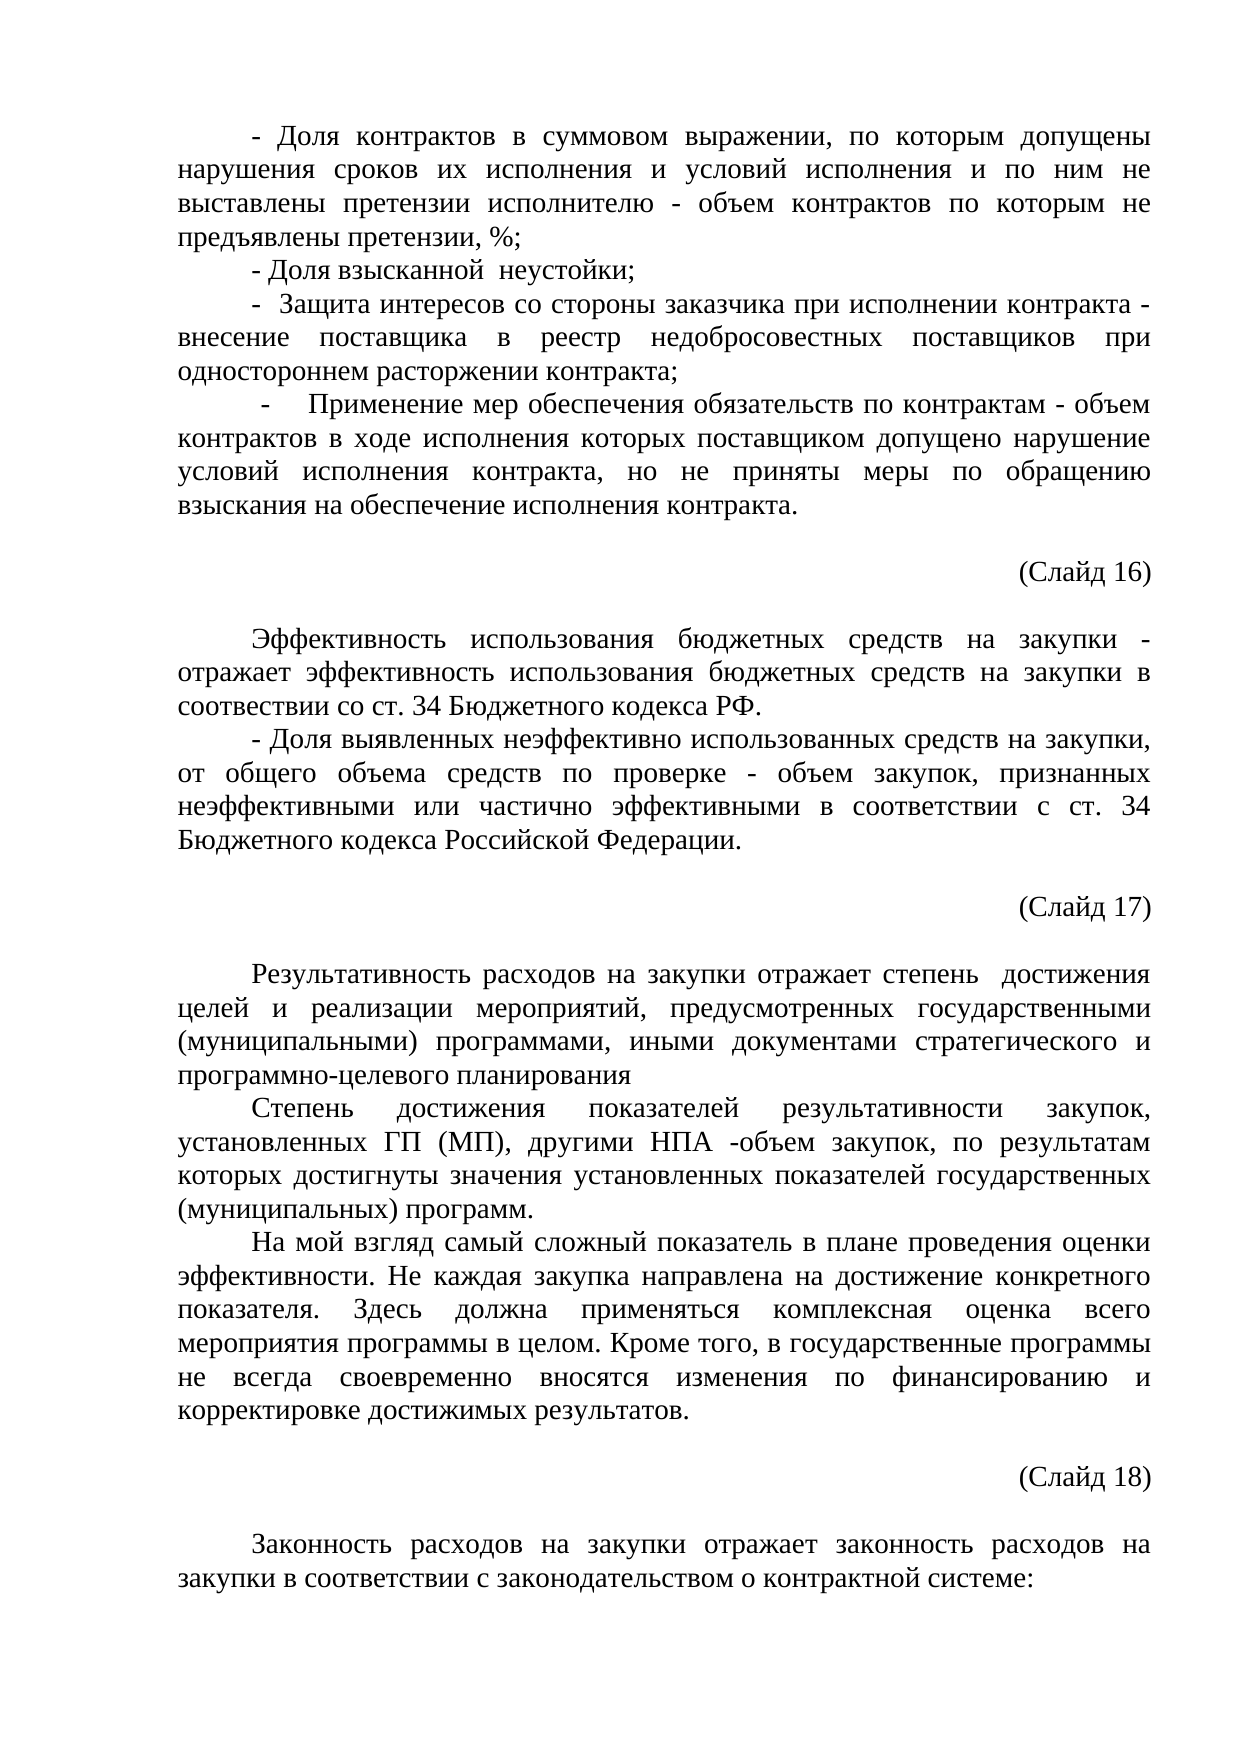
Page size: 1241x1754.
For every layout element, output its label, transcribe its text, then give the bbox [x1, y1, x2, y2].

text (Слайд 17) [177, 889, 1152, 923]
text - Доля контрактов в суммовом выражении, по которым допущены нарушения сроков их исполнения и условий исполнения и по ним не выставлены претензии исполнителю - объем контрактов по которым не предъявлены претензии, %; [177, 118, 1152, 252]
text - Применение мер обеспечения обязательств по контрактам - объем контрактов в ходе исполнения которых поставщиком допущено нарушение условий исполнения контракта, но не приняты меры по обращению взыскания на обеспечение исполнения контракта. [177, 386, 1152, 521]
text Законность расходов на закупки отражает законность расходов на закупки в соответствии с законодательством о контрактной системе: [177, 1526, 1152, 1593]
text Результативность расходов на закупки отражает степень достижения целей и реализации мероприятий, предусмотренных государственными (муниципальными) программами, иными документами стратегического и программно-целевого планирования [177, 956, 1152, 1090]
text - Доля выявленных неэффективно использованных средств на закупки, от общего объема средств по проверке - объем закупок, признанных неэффективными или частично эффективными в соответствии с ст. 34 Бюджетного кодекса Российской Федерации. [177, 721, 1152, 856]
text На мой взгляд самый сложный показатель в плане проведения оценки эффективности. Не каждая закупка направлена на достижение конкретного показателя. Здесь должна применяться комплексная оценка всего мероприятия программы в целом. Кроме того, в государственные программы не всегда своевременно вносятся изменения по финансированию и корректировке достижимых результатов. [177, 1224, 1152, 1426]
text Степень достижения показателей результативности закупок, установленных ГП (МП), другими НПА -объем закупок, по результатам которых достигнуты значения установленных показателей государственных (муниципальных) программ. [177, 1090, 1152, 1224]
text - Защита интересов со стороны заказчика при исполнении контракта - внесение поставщика в реестр недобросовестных поставщиков при одностороннем расторжении контракта; [177, 286, 1152, 386]
text Эффективность использования бюджетных средств на закупки -отражает эффективность использования бюджетных средств на закупки в соотвествии со ст. 34 Бюджетного кодекса РФ. [177, 621, 1152, 721]
text (Слайд 16) [177, 554, 1152, 587]
text - Доля взысканной неустойки; [177, 252, 1152, 286]
text (Слайд 18) [177, 1459, 1152, 1493]
